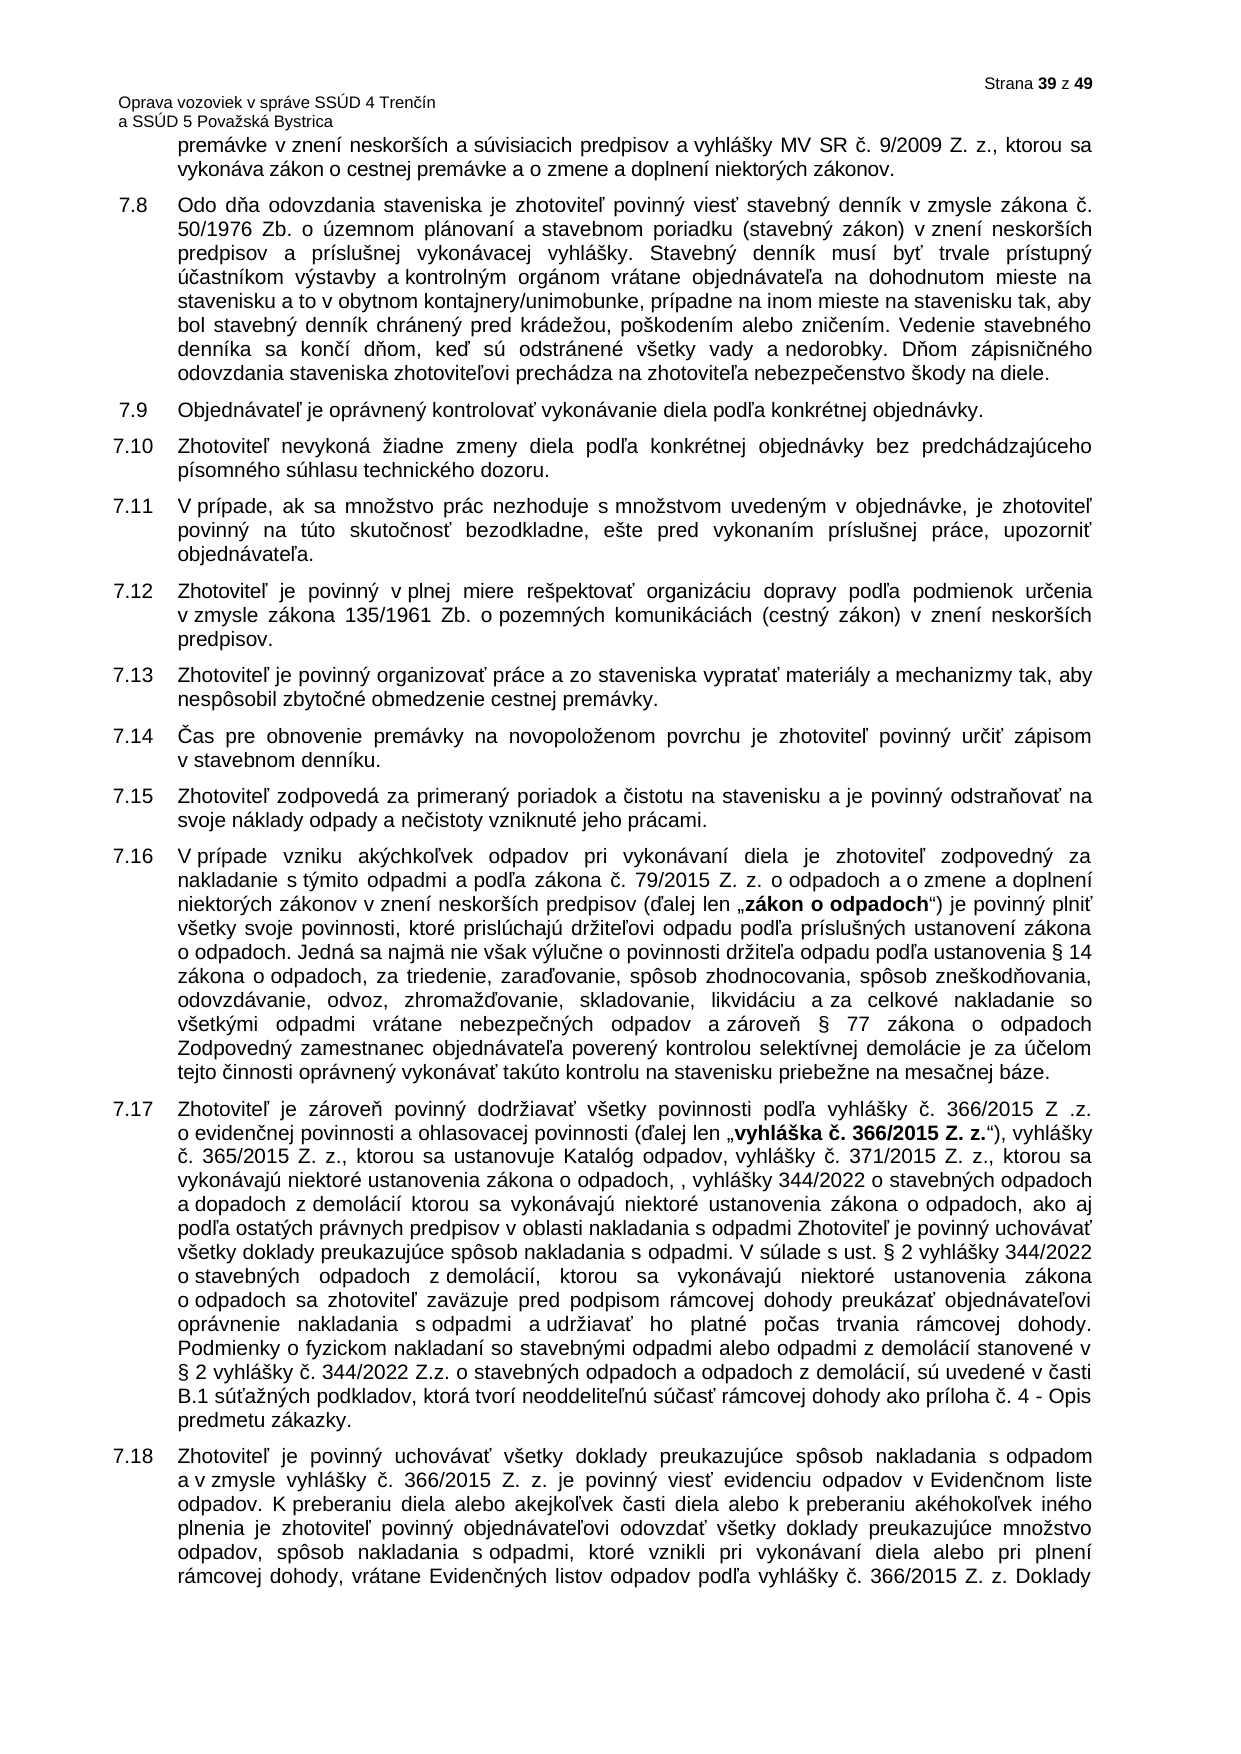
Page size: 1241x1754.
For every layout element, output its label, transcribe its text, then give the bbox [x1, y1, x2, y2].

list Čas pre obnovenie premávky na novopoloženom povrchu je zhotoviteľ povinný určiť zápisom v stavebnom denníku. [133, 723, 1092, 771]
list Zhotoviteľ je povinný organizovať práce a zo staveniska vypratať materiály a mechanizmy tak, aby nespôsobil zbytočné obmedzenie cestnej premávky. [133, 663, 1092, 711]
list Odo dňa odovzdania staveniska je zhotoviteľ povinný viesť stavebný denník v zmysle zákona č. 50/1976 Zb. o územnom plánovaní a stavebnom poriadku (stavebný zákon) v znení neskorších predpisov a príslušnej vykonávacej vyhlášky. Stavebný denník musí byť trvale prístupný účastníkom výstavby a kontrolným orgánom vrátane objednávateľa na dohodnutom mieste na stavenisku a to v obytnom kontajnery/unimobunke, prípadne na inom mieste na stavenisku tak, aby bol stavebný denník chránený pred krádežou, poškodením alebo zničením. Vedenie stavebného denníka sa končí dňom, keď sú odstránené všetky vady a nedorobky. Dňom zápisničného odovzdania staveniska zhotoviteľovi prechádza na zhotoviteľa nebezpečenstvo škody na diele. [133, 193, 1092, 385]
list Zhotoviteľ nevykoná žiadne zmeny diela podľa konkrétnej objednávky bez predchádzajúceho písomného súhlasu technického dozoru. [133, 434, 1092, 482]
list Zhotoviteľ je povinný v plnej miere rešpektovať organizáciu dopravy podľa podmienok určenia v zmysle zákona 135/1961 Zb. o pozemných komunikáciách (cestný zákon) v znení neskorších predpisov. [133, 579, 1092, 651]
list Objednávateľ je oprávnený kontrolovať vykonávanie diela podľa konkrétnej objednávky. [133, 397, 1092, 421]
list Zhotoviteľ zodpovedá za primeraný poriadok a čistotu na stavenisku a je povinný odstraňovať na svoje náklady odpady a nečistoty vzniknuté jeho prácami. [133, 784, 1092, 832]
list V prípade vzniku akýchkoľvek odpadov pri vykonávaní diela je zhotoviteľ zodpovedný za nakladanie s týmito odpadmi a podľa zákona č. 79/2015 Z. z. o odpadoch a o zmene a doplnení niektorých zákonov v znení neskorších predpisov (ďalej len „zákon o odpadoch“) je povinný plniť všetky svoje povinnosti, ktoré prislúchajú držiteľovi odpadu podľa príslušných ustanovení zákona o odpadoch. Jedná sa najmä nie však výlučne o povinnosti držiteľa odpadu podľa ustanovenia § 14 zákona o odpadoch, za triedenie, zaraďovanie, spôsob zhodnocovania, spôsob zneškodňovania, odovzdávanie, odvoz, zhromažďovanie, skladovanie, likvidáciu a za celkové nakladanie so všetkými odpadmi vrátane nebezpečných odpadov a zároveň § 77 zákona o odpadoch Zodpovedný zamestnanec objednávateľa poverený kontrolou selektívnej demolácie je za účelom tejto činnosti oprávnený vykonávať takúto kontrolu na stavenisku priebežne na mesačnej báze. [133, 844, 1092, 1084]
list Zhotoviteľ je zároveň povinný dodržiavať všetky povinnosti podľa vyhlášky č. 366/2015 Z .z. o evidenčnej povinnosti a ohlasovacej povinnosti (ďalej len „vyhláška č. 366/2015 Z. z.“), vyhlášky č. 365/2015 Z. z., ktorou sa ustanovuje Katalóg odpadov, vyhlášky č. 371/2015 Z. z., ktorou sa vykonávajú niektoré ustanovenia zákona o odpadoch, , vyhlášky 344/2022 o stavebných odpadoch a dopadoch z demolácií ktorou sa vykonávajú niektoré ustanovenia zákona o odpadoch, ako aj podľa ostatých právnych predpisov v oblasti nakladania s odpadmi Zhotoviteľ je povinný uchovávať všetky doklady preukazujúce spôsob nakladania s odpadmi. V súlade s ust. § 2 vyhlášky 344/2022 o stavebných odpadoch z demolácií, ktorou sa vykonávajú niektoré ustanovenia zákona o odpadoch sa zhotoviteľ zaväzuje pred podpisom rámcovej dohody preukázať objednávateľovi oprávnenie nakladania s odpadmi a udržiavať ho platné počas trvania rámcovej dohody. Podmienky o fyzickom nakladaní so stavebnými odpadmi alebo odpadmi z demolácií stanovené v § 2 vyhlášky č. 344/2022 Z.z. o stavebných odpadoch a odpadoch z demolácií, sú uvedené v časti B.1 súťažných podkladov, ktorá tvorí neoddeliteľnú súčasť rámcovej dohody ako príloha č. 4 - Opis predmetu zákazky. [133, 1096, 1092, 1432]
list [133, 1444, 1092, 1588]
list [133, 133, 1092, 181]
list V prípade, ak sa množstvo prác nezhoduje s množstvom uvedeným v objednávke, je zhotoviteľ povinný na túto skutočnosť bezodkladne, ešte pred vykonaním príslušnej práce, upozorniť objednávateľa. [133, 494, 1092, 566]
